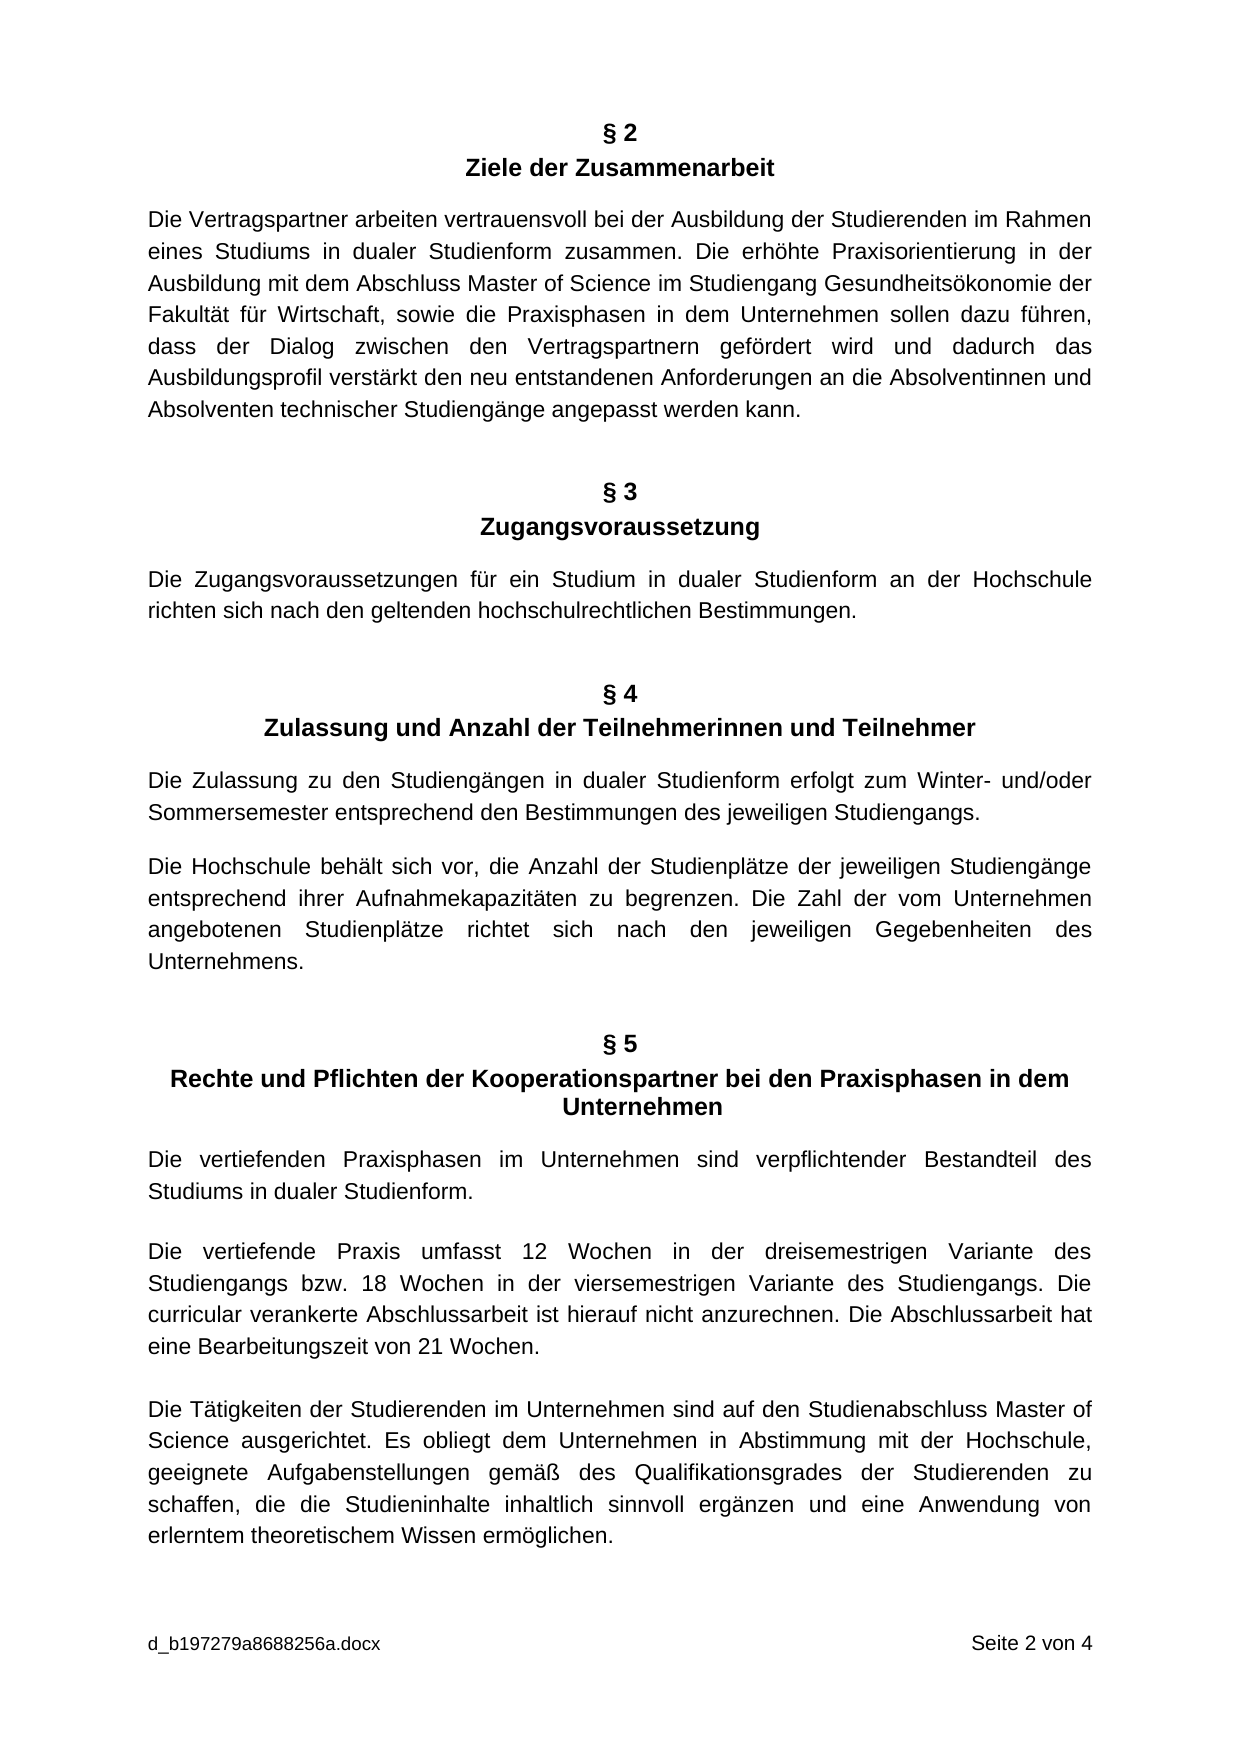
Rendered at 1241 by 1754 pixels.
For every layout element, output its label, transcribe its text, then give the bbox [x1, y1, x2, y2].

text Die Zulassung zu den Studiengängen in dualer Studienform erfolgt zum Winter- und/oder Sommersemester entsprechend den Bestimmungen des jeweiligen Studiengangs. [148, 767, 1092, 825]
text Die vertiefenden Praxisphasen im Unternehmen sind verpflichtender Bestandteil des Studiums in dualer Studienform. [148, 1146, 1092, 1204]
subtitle Zulassung und Anzahl der Teilnehmerinnen und Teilnehmer [148, 713, 1092, 742]
text Die Zugangsvoraussetzungen für ein Studium in dualer Studienform an der Hochschule richten sich nach den geltenden hochschulrechtlichen Bestimmungen. [148, 566, 1092, 623]
text Die vertiefende Praxis umfasst 12 Wochen in der dreisemestrigen Variante des Studiengangs bzw. 18 Wochen in der viersemestrigen Variante des Studiengangs. Die curricular verankerte Abschlussarbeit ist hierauf nicht anzurechnen. Die Abschlussarbeit hat eine Bearbeitungszeit von 21 Wochen. [148, 1238, 1092, 1359]
text § 3 [148, 477, 1092, 506]
text § 2 [148, 118, 1092, 147]
subtitle Zugangsvoraussetzung [148, 512, 1092, 541]
text § 5 [148, 1029, 1092, 1058]
text Die Vertragspartner arbeiten vertrauensvoll bei der Ausbildung der Studierenden im Rahmen eines Studiums in dualer Studienform zusammen. Die erhöhte Praxisorientierung in der Ausbildung mit dem Abschluss Master of Science im Studiengang Gesundheitsökonomie der Fakultät für Wirtschaft, sowie die Praxisphasen in dem Unternehmen sollen dazu führen, dass der Dialog zwischen den Vertragspartnern gefördert wird und dadurch das Ausbildungsprofil verstärkt den neu entstandenen Anforderungen an die Absolventinnen und Absolventen technischer Studiengänge angepasst werden kann. [148, 206, 1092, 422]
subtitle Rechte und Pflichten der Kooperationspartner bei den Praxisphasen in dem Unternehmen [148, 1064, 1092, 1121]
text Die Hochschule behält sich vor, die Anzahl der Studienplätze der jeweiligen Studiengänge entsprechend ihrer Aufnahmekapazitäten zu begrenzen. Die Zahl der vom Unternehmen angebotenen Studienplätze richtet sich nach den jeweiligen Gegebenheiten des Unternehmens. [148, 853, 1092, 974]
text § 4 [148, 679, 1092, 707]
subtitle Ziele der Zusammenarbeit [148, 153, 1092, 181]
text Die Tätigkeiten der Studierenden im Unternehmen sind auf den Studienabschluss Master of Science ausgerichtet. Es obliegt dem Unternehmen in Abstimmung mit der Hochschule, geeignete Aufgabenstellungen gemäß des Qualifikationsgrades der Studierenden zu schaffen, die die Studieninhalte inhaltlich sinnvoll ergänzen und eine Anwendung von erlerntem theoretischem Wissen ermöglichen. [148, 1396, 1092, 1548]
